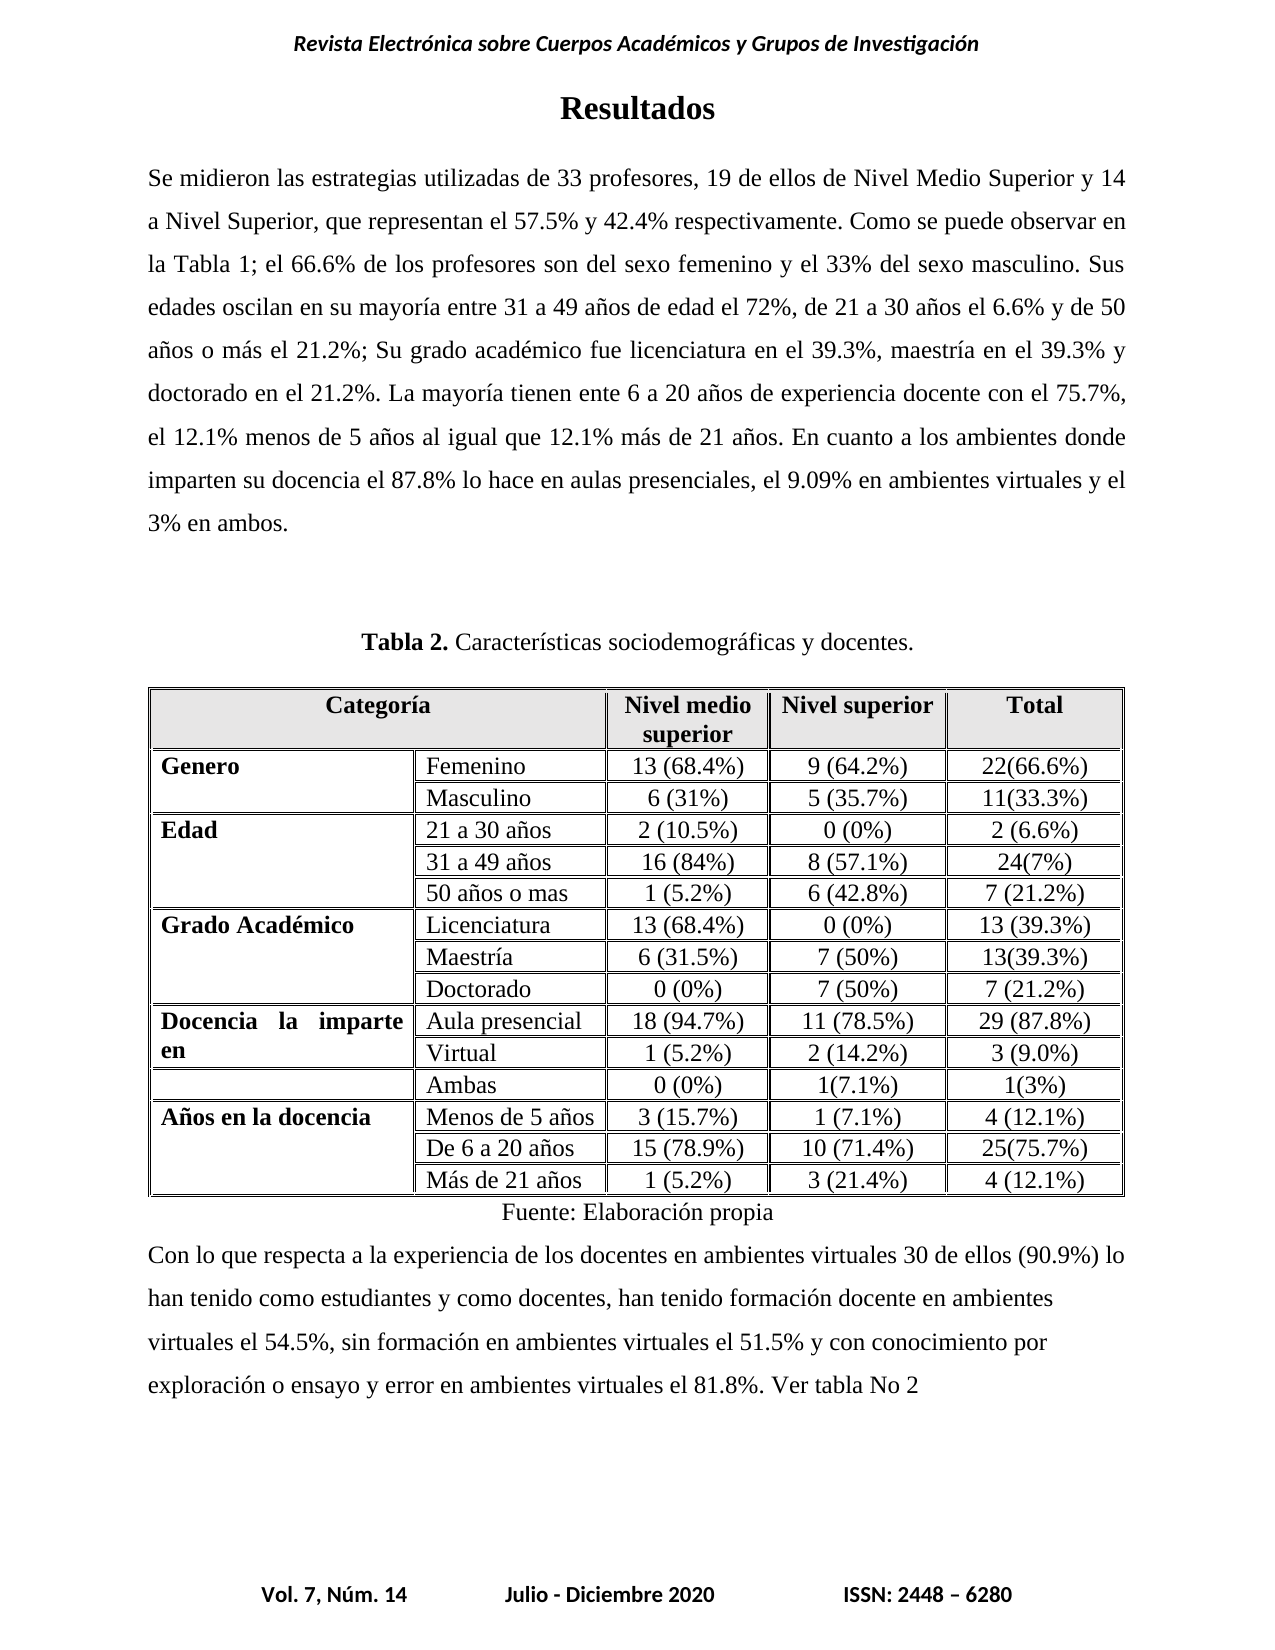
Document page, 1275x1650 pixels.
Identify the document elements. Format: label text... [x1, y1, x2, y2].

table_cell 11 (78.5%) [771, 1006, 945, 1035]
text Resultados [148, 89, 1127, 127]
table_cell 7 (21.2%) [946, 971, 1123, 1003]
table_cell 9 (64.2%) [771, 751, 945, 780]
table_header Categoría [149, 688, 607, 748]
table_cell 16 (84%) [608, 847, 767, 875]
text Con lo que respecta a la experiencia de los docentes en ambientes virtuales 30 de ellos (90.9%) lo han tenido como estudiantes y como docentes, han tenido formación docente en ambientes virtuales el 54.5%, sin formación en ambientes virtuales el 51.5% y con conocimiento por exploración o ensayo y error en ambientes virtuales el 81.8%. Ver tabla No 2 [148, 1240, 1127, 1398]
table_cell 18 (94.7%) [608, 1006, 767, 1035]
table_cell Más de 21 años [415, 1162, 607, 1194]
table_cell 3 (15.7%) [608, 1102, 767, 1130]
table_cell 29 (87.8%) [946, 1003, 1123, 1035]
table_header Nivel superior [769, 690, 946, 748]
table_cell 0 (0%) [771, 815, 945, 843]
table_cell 0 (0%) [608, 1070, 767, 1098]
table_cell 3 (21.4%) [769, 1165, 946, 1194]
table_cell 7 (50%) [771, 974, 945, 1003]
table_cell 13 (68.4%) [608, 751, 767, 780]
table_cell 11(33.3%) [948, 780, 1122, 812]
table_cell 31 a 49 años [416, 847, 605, 875]
table_cell 1(3%) [948, 1067, 1122, 1098]
table_cell Maestría [416, 942, 605, 971]
table_cell 1 (7.1%) [771, 1102, 945, 1130]
table_cell 0 (0%) [608, 974, 767, 1003]
table_cell 1 (5.2%) [608, 879, 767, 907]
table_cell Masculino [416, 783, 605, 812]
table_cell 50 años o mas [416, 879, 605, 907]
table_cell Aula presencial [416, 1006, 605, 1035]
table_cell 4 (12.1%) [948, 1099, 1122, 1130]
table_cell Genero [149, 748, 414, 812]
table_cell 8 (57.1%) [771, 847, 945, 875]
table_cell 4 (12.1%) [946, 1162, 1123, 1194]
table_cell Edad [151, 812, 413, 907]
table_cell 10 (71.4%) [771, 1134, 945, 1162]
table_cell Doctorado [416, 974, 605, 1003]
table_cell 2 (10.5%) [608, 815, 767, 843]
table_cell 1(7.1%) [771, 1070, 945, 1098]
table_cell De 6 a 20 años [416, 1134, 605, 1162]
table_cell 25(75.7%) [946, 1130, 1123, 1162]
table_cell 2 (14.2%) [771, 1038, 945, 1067]
table_cell Virtual [416, 1038, 605, 1067]
table_cell 22(66.6%) [946, 748, 1123, 780]
table_cell 0 (0%) [771, 910, 945, 939]
table_cell 24(7%) [948, 844, 1122, 875]
table_cell 6 (42.8%) [771, 879, 945, 907]
table_cell Ambas [416, 1070, 605, 1098]
table_cell Grado Académico [149, 907, 414, 1003]
text Tabla 2. Características sociodemográficas y docentes. [148, 627, 1127, 656]
table_cell 21 a 30 años [416, 815, 605, 843]
table_cell 6 (31.5%) [608, 942, 767, 971]
table_cell 1 (5.2%) [608, 1038, 767, 1067]
table_cell 15 (78.9%) [608, 1134, 767, 1162]
text Fuente: Elaboración propia [148, 1197, 1127, 1226]
table_cell Licenciatura [416, 910, 605, 939]
table_cell 3 (9.0%) [948, 1035, 1122, 1067]
table_cell Femenino [416, 751, 605, 780]
text Se midieron las estrategias utilizadas de 33 profesores, 19 de ellos de Nivel Medio Superior y 14 a Nivel Superior, que representan el 57.5% y 42.4% respectivamente. Como se puede observar en la Tabla 1; el 66.6% de los profesores son del sexo femenino y el 33% del sexo masculino. Sus edades oscilan en su mayoría entre 31 a 49 años de edad el 72%, de 21 a 30 años el 6.6% y de 50 años o más el 21.2%; Su grado académico fue licenciatura en el 39.3%, maestría en el 39.3% y doctorado en el 21.2%. La mayoría tienen ente 6 a 20 años de experiencia docente con el 75.7%, el 12.1% menos de 5 años al igual que 12.1% más de 21 años. En cuanto a los ambientes donde imparten su docencia el 87.8% lo hace en aulas presenciales, el 9.09% en ambientes virtuales y el 3% en ambos. [148, 163, 1127, 537]
table_cell 13(39.3%) [946, 939, 1123, 971]
table_cell 1 (5.2%) [607, 1162, 769, 1194]
table_cell Docencia la imparte en [149, 1003, 414, 1067]
table_cell 13 (39.3%) [946, 907, 1123, 939]
table_header Nivel medio superior [607, 688, 769, 748]
table_cell Años en la docencia [151, 1099, 414, 1194]
table_cell 7 (50%) [771, 942, 945, 971]
table_header Total [946, 690, 1122, 748]
table_cell 5 (35.7%) [771, 783, 945, 812]
table_cell 6 (31%) [608, 783, 767, 812]
table_cell 13 (68.4%) [608, 910, 767, 939]
table_cell 7 (21.2%) [946, 875, 1123, 907]
table_cell [151, 1067, 413, 1098]
table_cell 2 (6.6%) [948, 812, 1122, 843]
table_cell Menos de 5 años [416, 1102, 605, 1130]
